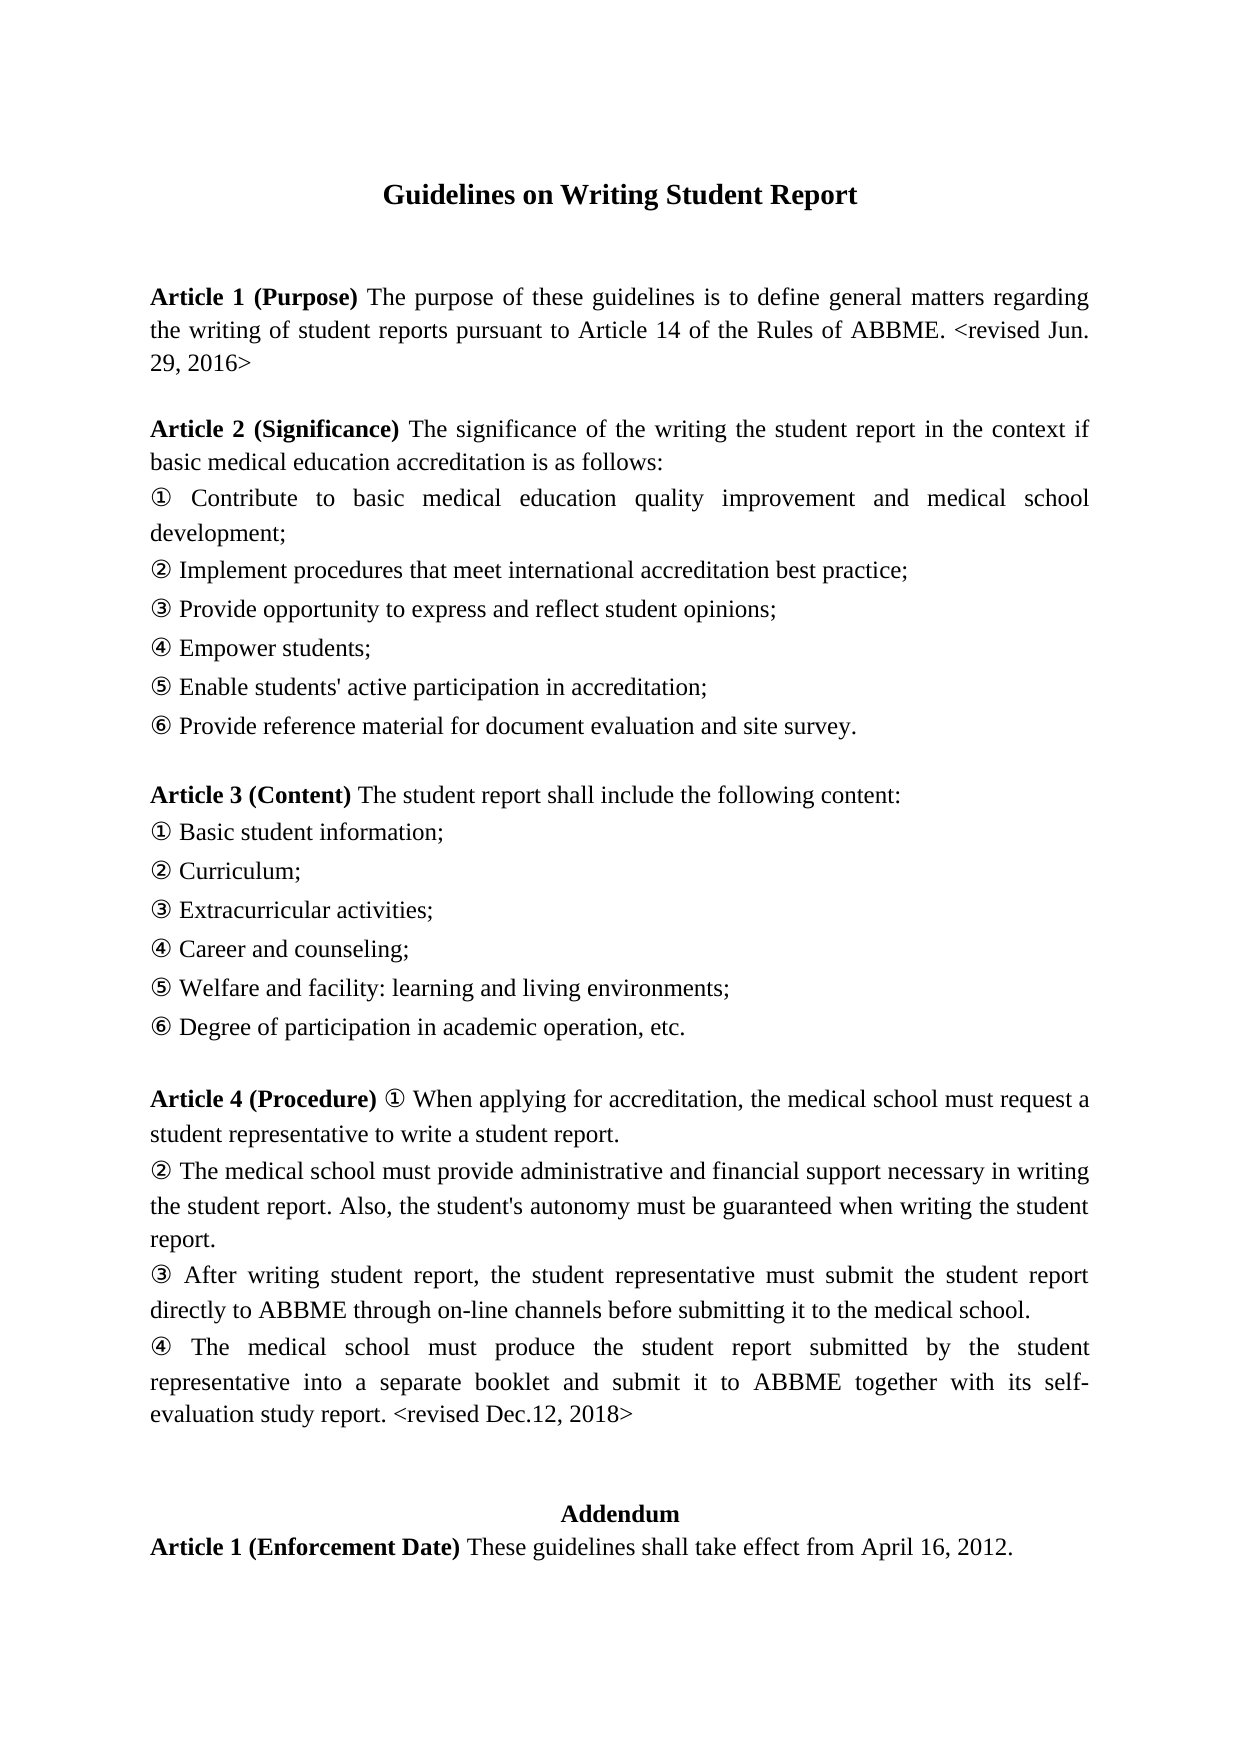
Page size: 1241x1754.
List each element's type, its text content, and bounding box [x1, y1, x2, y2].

text ③ Extracurricular activities; [150, 891, 1090, 926]
text ② Implement procedures that meet international accreditation best practice; [150, 551, 1090, 585]
text ⑥ Degree of participation in academic operation, etc. [150, 1009, 1090, 1043]
text ④ Career and counseling; [150, 931, 1090, 965]
text ④ Empower students; [150, 629, 1090, 664]
text Article 3 (Content) The student report shall include the following content: [150, 780, 1090, 809]
text Article 1 (Enforcement Date) These guidelines shall take effect from April 16, 2012. [150, 1532, 1090, 1560]
text ① Basic student information; [150, 813, 1090, 847]
text ⑤ Enable students' active participation in accreditation; [150, 669, 1090, 703]
text Guidelines on Writing Student Report [150, 177, 1090, 211]
text Article 2 (Significance) The significance of the writing the student report in the context if basic medical education accreditation is as follows: [150, 414, 1090, 476]
text ① Contribute to basic medical education quality improvement and medical school development; [150, 480, 1090, 547]
text ⑤ Welfare and facility: learning and living environments; [150, 970, 1090, 1004]
text ② Curriculum; [150, 852, 1090, 886]
text Article 4 (Procedure) ① When applying for accreditation, the medical school must request a student representative to write a student report. [150, 1081, 1090, 1148]
text Addendum [150, 1499, 1090, 1527]
text Article 1 (Purpose) The purpose of these guidelines is to define general matters regarding the writing of student reports pursuant to Article 14 of the Rules of ABBME. <revised Jun. 29, 2016> [150, 282, 1090, 377]
text ④ The medical school must produce the student report submitted by the student representative into a separate booklet and submit it to ABBME together with its self-evaluation study report. <revised Dec.12, 2018> [150, 1328, 1090, 1428]
text ② The medical school must provide administrative and financial support necessary in writing the student report. Also, the student's autonomy must be guaranteed when writing the student report. [150, 1152, 1090, 1253]
text ⑥ Provide reference material for document evaluation and site survey. [150, 708, 1090, 742]
text ③ After writing student report, the student representative must submit the student report directly to ABBME through on-line channels before submitting it to the medical school. [150, 1257, 1090, 1324]
text ③ Provide opportunity to express and reflect student opinions; [150, 590, 1090, 624]
